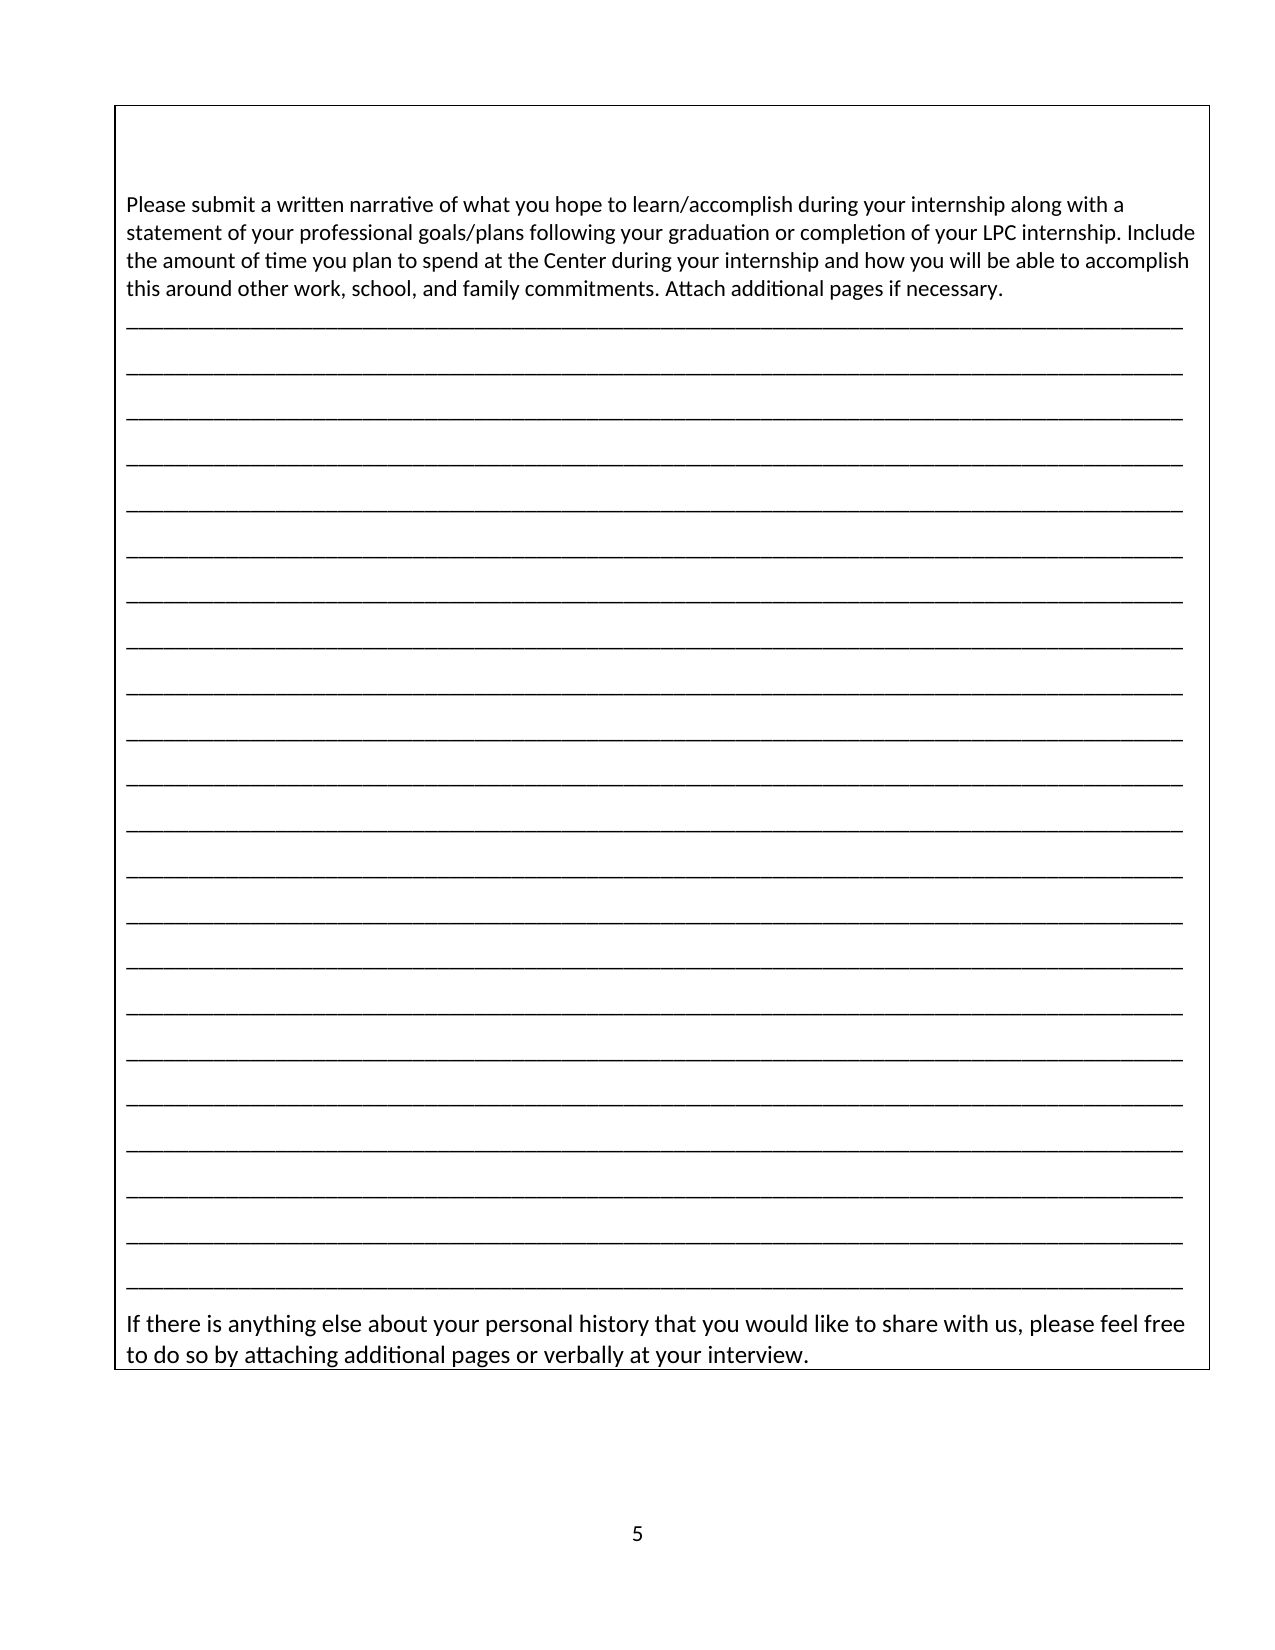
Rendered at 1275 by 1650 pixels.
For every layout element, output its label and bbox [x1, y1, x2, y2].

table_cell [116, 106, 1209, 1369]
